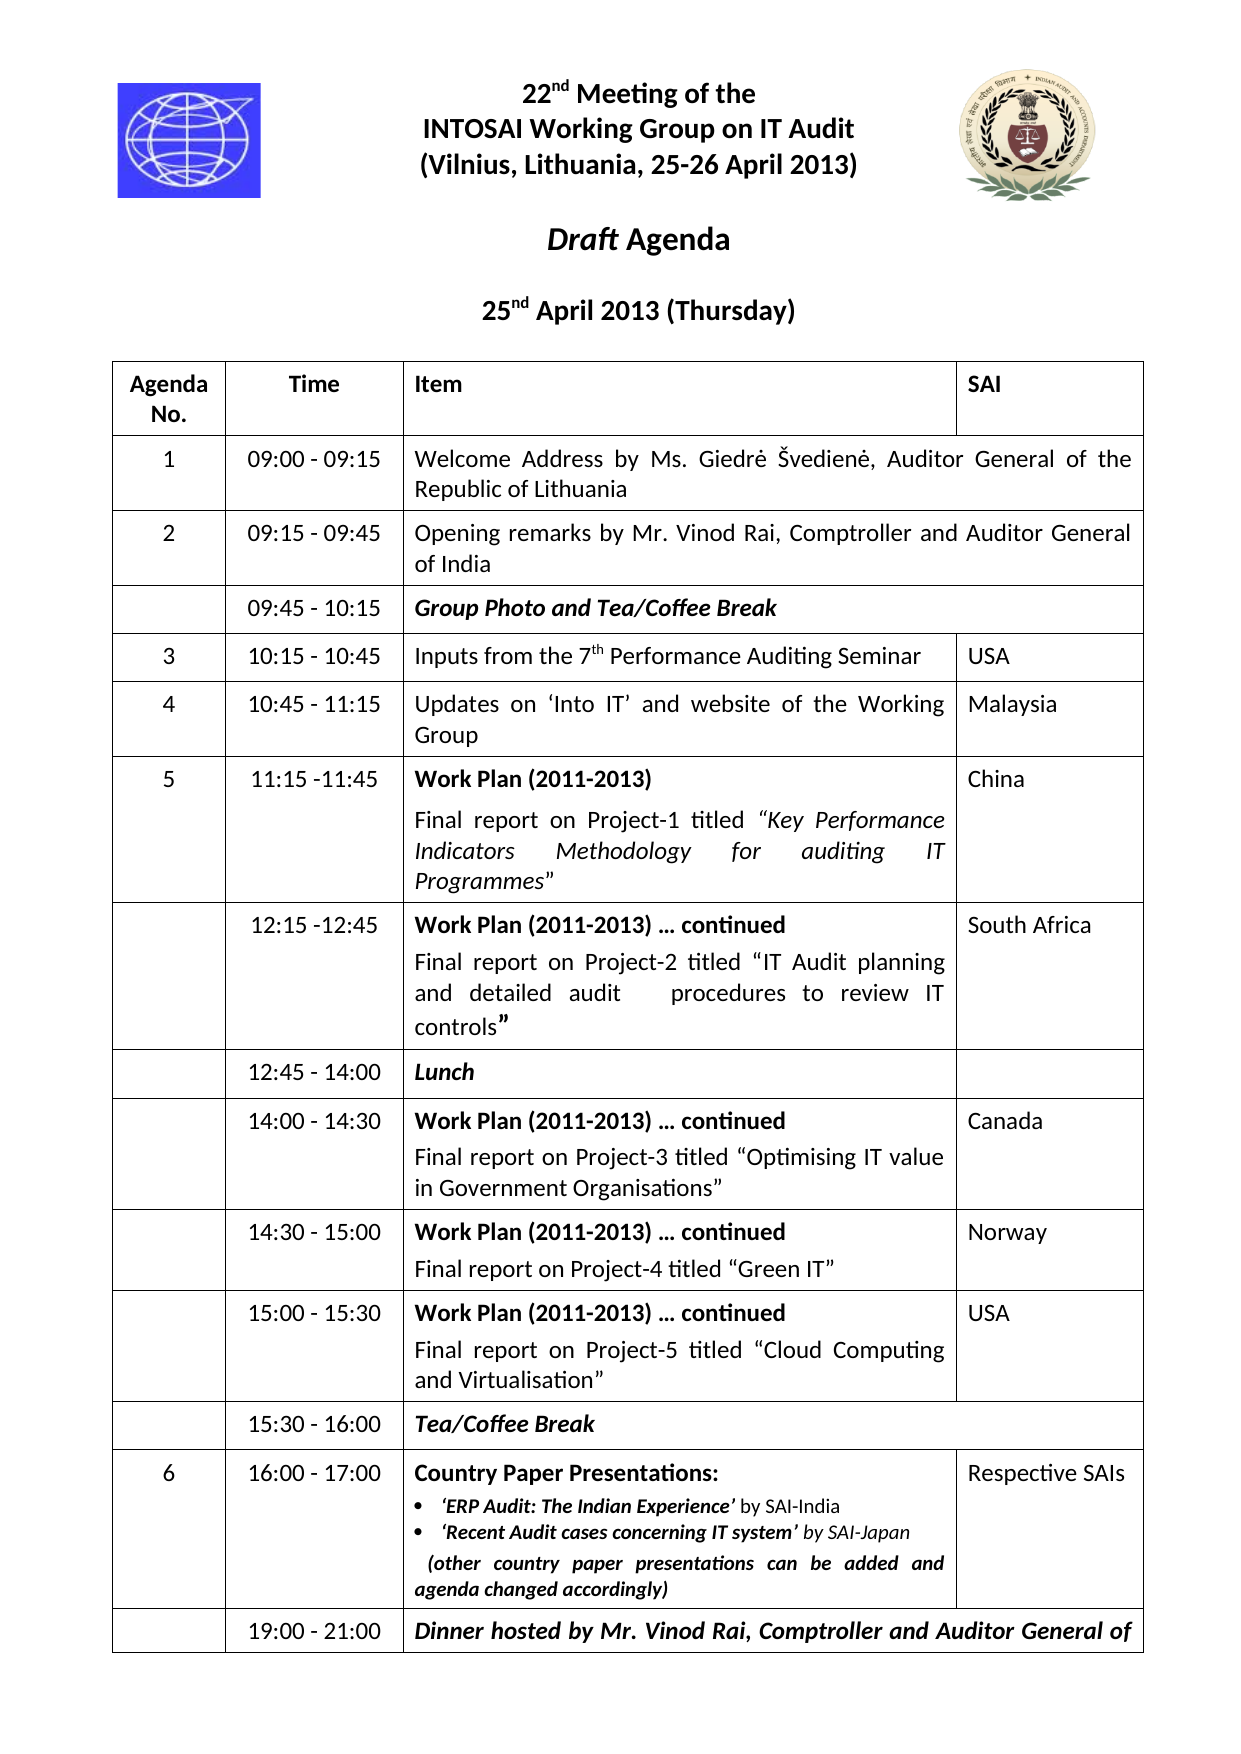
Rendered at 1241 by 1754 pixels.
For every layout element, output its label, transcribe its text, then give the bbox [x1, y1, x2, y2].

table_header Item [404, 362, 956, 435]
table_cell 2 [113, 511, 225, 584]
text Draft Agenda [112, 217, 1165, 258]
table_cell [957, 1050, 1143, 1097]
table_cell [113, 903, 225, 1049]
table_cell 10:45 - 11:15 [226, 682, 403, 756]
table_cell Work Plan (2011-2013) Final report on Project-1 titled “Key Performance Indicators Methodology for auditing IT Programmes” [404, 757, 956, 902]
table_cell China [957, 757, 1143, 902]
table_cell 14:00 - 14:30 [226, 1099, 403, 1209]
table_cell USA [957, 634, 1143, 681]
table_cell Country Paper Presentations: ‘ERP Audit: The Indian Experience’ by SAI-India ‘Recent Audit cases concerning IT system’ by SAI-Japan (other country paper presentations can be added and agenda changed accordingly) [404, 1450, 956, 1608]
table_cell Malaysia [957, 682, 1143, 756]
table_cell Welcome Address by Ms. Giedrė Švedienė, Auditor General of the Republic of Lithuania [404, 436, 1143, 510]
table_cell 15:30 - 16:00 [226, 1402, 403, 1449]
table_cell Work Plan (2011-2013) … continued Final report on Project-3 titled “Optimising IT value in Government Organisations” [404, 1099, 956, 1209]
table_cell [113, 1050, 225, 1097]
table_cell 10:15 - 10:45 [226, 634, 403, 681]
table_header Agenda No. [113, 362, 225, 435]
table_cell 4 [113, 682, 225, 756]
table_cell 09:00 - 09:15 [226, 436, 403, 510]
table_cell 15:00 - 15:30 [226, 1291, 403, 1401]
table_cell Updates on ‘Into IT’ and website of the Working Group [404, 682, 956, 756]
table_cell Dinner hosted by Mr. Vinod Rai, Comptroller and Auditor General of India at Polish Cultural Centre Hall [404, 1609, 1143, 1652]
table_cell South Africa [957, 903, 1143, 1049]
table_cell 6 [113, 1450, 225, 1608]
table_cell Lunch [404, 1050, 956, 1097]
table_cell 12:15 -12:45 [226, 903, 403, 1049]
table_cell 14:30 - 15:00 [226, 1210, 403, 1290]
table_cell [113, 586, 225, 633]
table_cell 19:00 - 21:00 [226, 1609, 403, 1652]
table_cell USA [957, 1291, 1143, 1401]
table_cell Canada [957, 1099, 1143, 1209]
table_header SAI [957, 362, 1143, 435]
table_cell Tea/Coffee Break [404, 1402, 1143, 1449]
table_cell 12:45 - 14:00 [226, 1050, 403, 1097]
picture [117, 83, 261, 198]
table_cell 09:45 - 10:15 [226, 586, 403, 633]
table_cell [113, 1099, 225, 1209]
table_cell Opening remarks by Mr. Vinod Rai, Comptroller and Auditor General of India [404, 511, 1143, 584]
table_cell 11:15 -11:45 [226, 757, 403, 902]
table_cell 09:15 - 09:45 [226, 511, 403, 584]
table_cell 5 [113, 757, 225, 902]
picture [953, 67, 1103, 199]
table_cell Work Plan (2011-2013) … continued Final report on Project-4 titled “Green IT” [404, 1210, 956, 1290]
text 25nd April 2013 (Thursday) [112, 292, 1165, 328]
table_cell Group Photo and Tea/Coffee Break [404, 586, 1143, 633]
table_cell [113, 1210, 225, 1290]
table_cell Work Plan (2011-2013) … continued Final report on Project-5 titled “Cloud Computing and Virtualisation” [404, 1291, 956, 1401]
table_cell Inputs from the 7th Performance Auditing Seminar [404, 634, 956, 681]
table_cell [113, 1609, 225, 1652]
table_cell Norway [957, 1210, 1143, 1290]
table_cell [113, 1291, 225, 1401]
table_header Time [226, 362, 403, 435]
table_cell 3 [113, 634, 225, 681]
table_cell Work Plan (2011-2013) … continued Final report on Project-2 titled “IT Audit planning and detailed audit procedures to review IT controls” [404, 903, 956, 1049]
table_cell [113, 1402, 225, 1449]
table_cell 1 [113, 436, 225, 510]
table_cell Respective SAIs [957, 1450, 1143, 1608]
table_cell 16:00 - 17:00 [226, 1450, 403, 1608]
